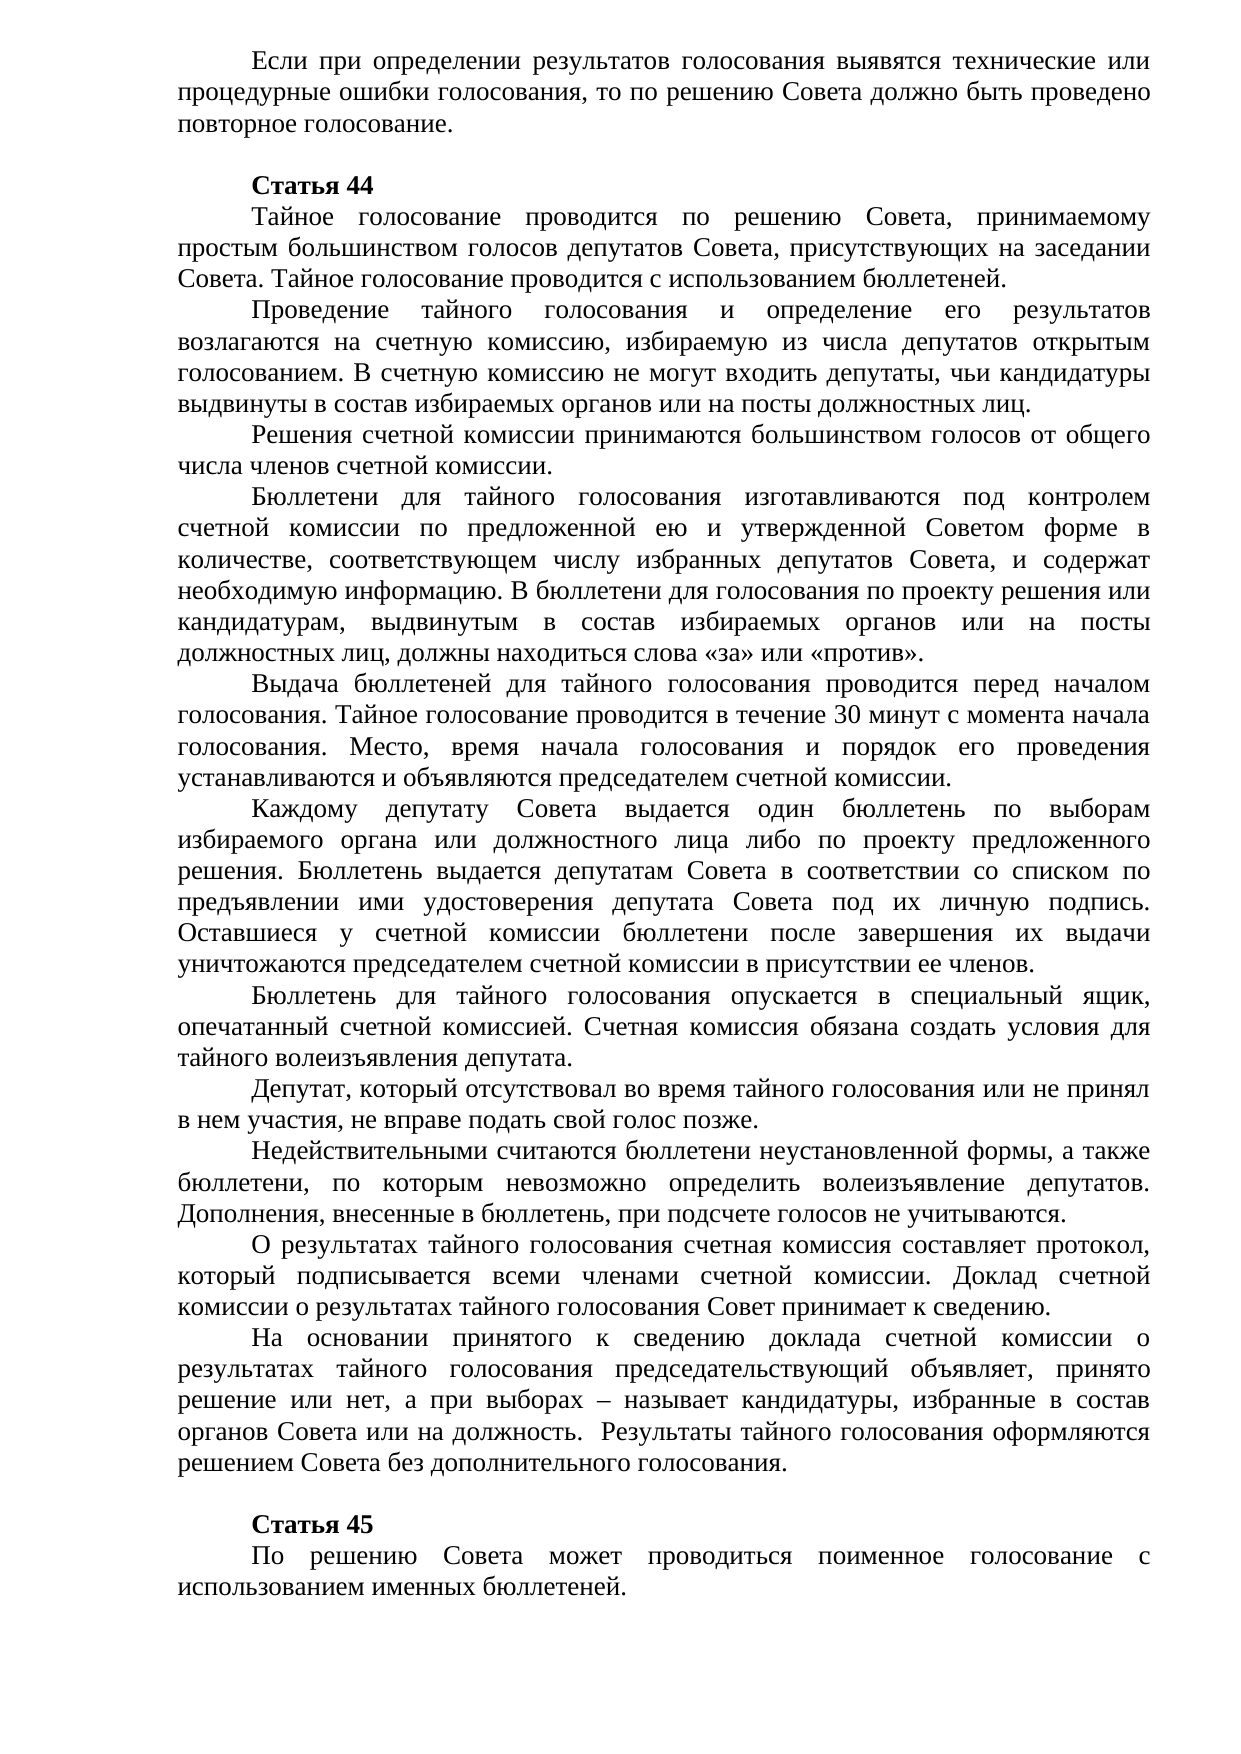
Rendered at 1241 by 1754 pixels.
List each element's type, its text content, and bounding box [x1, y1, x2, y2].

text Проведение тайного голосования и определение его результатов возлагаются на счетную комиссию, избираемую из числа депутатов открытым голосованием. В счетную комиссию не могут входить депутаты, чьи кандидатуры выдвинуты в состав избираемых органов или на посты должностных лиц. [177, 293, 1152, 418]
text Если при определении результатов голосования выявятся технические или процедурные ошибки голосования, то по решению Совета должно быть проведено повторное голосование. [177, 44, 1152, 138]
text Бюллетени для тайного голосования изготавливаются под контролем счетной комиссии по предложенной ею и утвержденной Советом форме в количестве, соответствующем числу избранных депутатов Совета, и содержат необходимую информацию. В бюллетени для голосования по проекту решения или кандидатурам, выдвинутым в состав избираемых органов или на посты должностных лиц, должны находиться слова «за» или «против». [177, 480, 1152, 667]
text Недействительными считаются бюллетени неустановленной формы, а также бюллетени, по которым невозможно определить волеизъявление депутатов. Дополнения, внесенные в бюллетень, при подсчете голосов не учитываются. [177, 1134, 1152, 1228]
text Статья 45 [177, 1508, 1152, 1539]
text Выдача бюллетеней для тайного голосования проводится перед началом голосования. Тайное голосование проводится в течение 30 минут с момента начала голосования. Место, время начала голосования и порядок его проведения устанавливаются и объявляются председателем счетной комиссии. [177, 667, 1152, 792]
text О результатах тайного голосования счетная комиссия составляет протокол, который подписывается всеми членами счетной комиссии. Доклад счетной комиссии о результатах тайного голосования Совет принимает к сведению. [177, 1228, 1152, 1321]
text Депутат, который отсутствовал во время тайного голосования или не принял в нем участия, не вправе подать свой голос позже. [177, 1072, 1152, 1134]
text Каждому депутату Совета выдается один бюллетень по выборам избираемого органа или должностного лица либо по проекту предложенного решения. Бюллетень выдается депутатам Совета в соответствии со списком по предъявлении ими удостоверения депутата Совета под их личную подпись. Оставшиеся у счетной комиссии бюллетени после завершения их выдачи уничтожаются председателем счетной комиссии в присутствии ее членов. [177, 792, 1152, 979]
text На основании принятого к сведению доклада счетной комиссии о результатах тайного голосования председательствующий объявляет, принято решение или нет, а при выборах – называет кандидатуры, избранные в состав органов Совета или на должность. Результаты тайного голосования оформляются решением Совета без дополнительного голосования. [177, 1321, 1152, 1477]
text Решения счетной комиссии принимаются большинством голосов от общего числа членов счетной комиссии. [177, 418, 1152, 480]
text Бюллетень для тайного голосования опускается в специальный ящик, опечатанный счетной комиссией. Счетная комиссия обязана создать условия для тайного волеизъявления депутата. [177, 979, 1152, 1072]
text Статья 44 [177, 169, 1152, 200]
text Тайное голосование проводится по решению Совета, принимаемому простым большинством голосов депутатов Совета, присутствующих на заседании Совета. Тайное голосование проводится с использованием бюллетеней. [177, 200, 1152, 293]
text По решению Совета может проводиться поименное голосование с использованием именных бюллетеней. [177, 1539, 1152, 1602]
